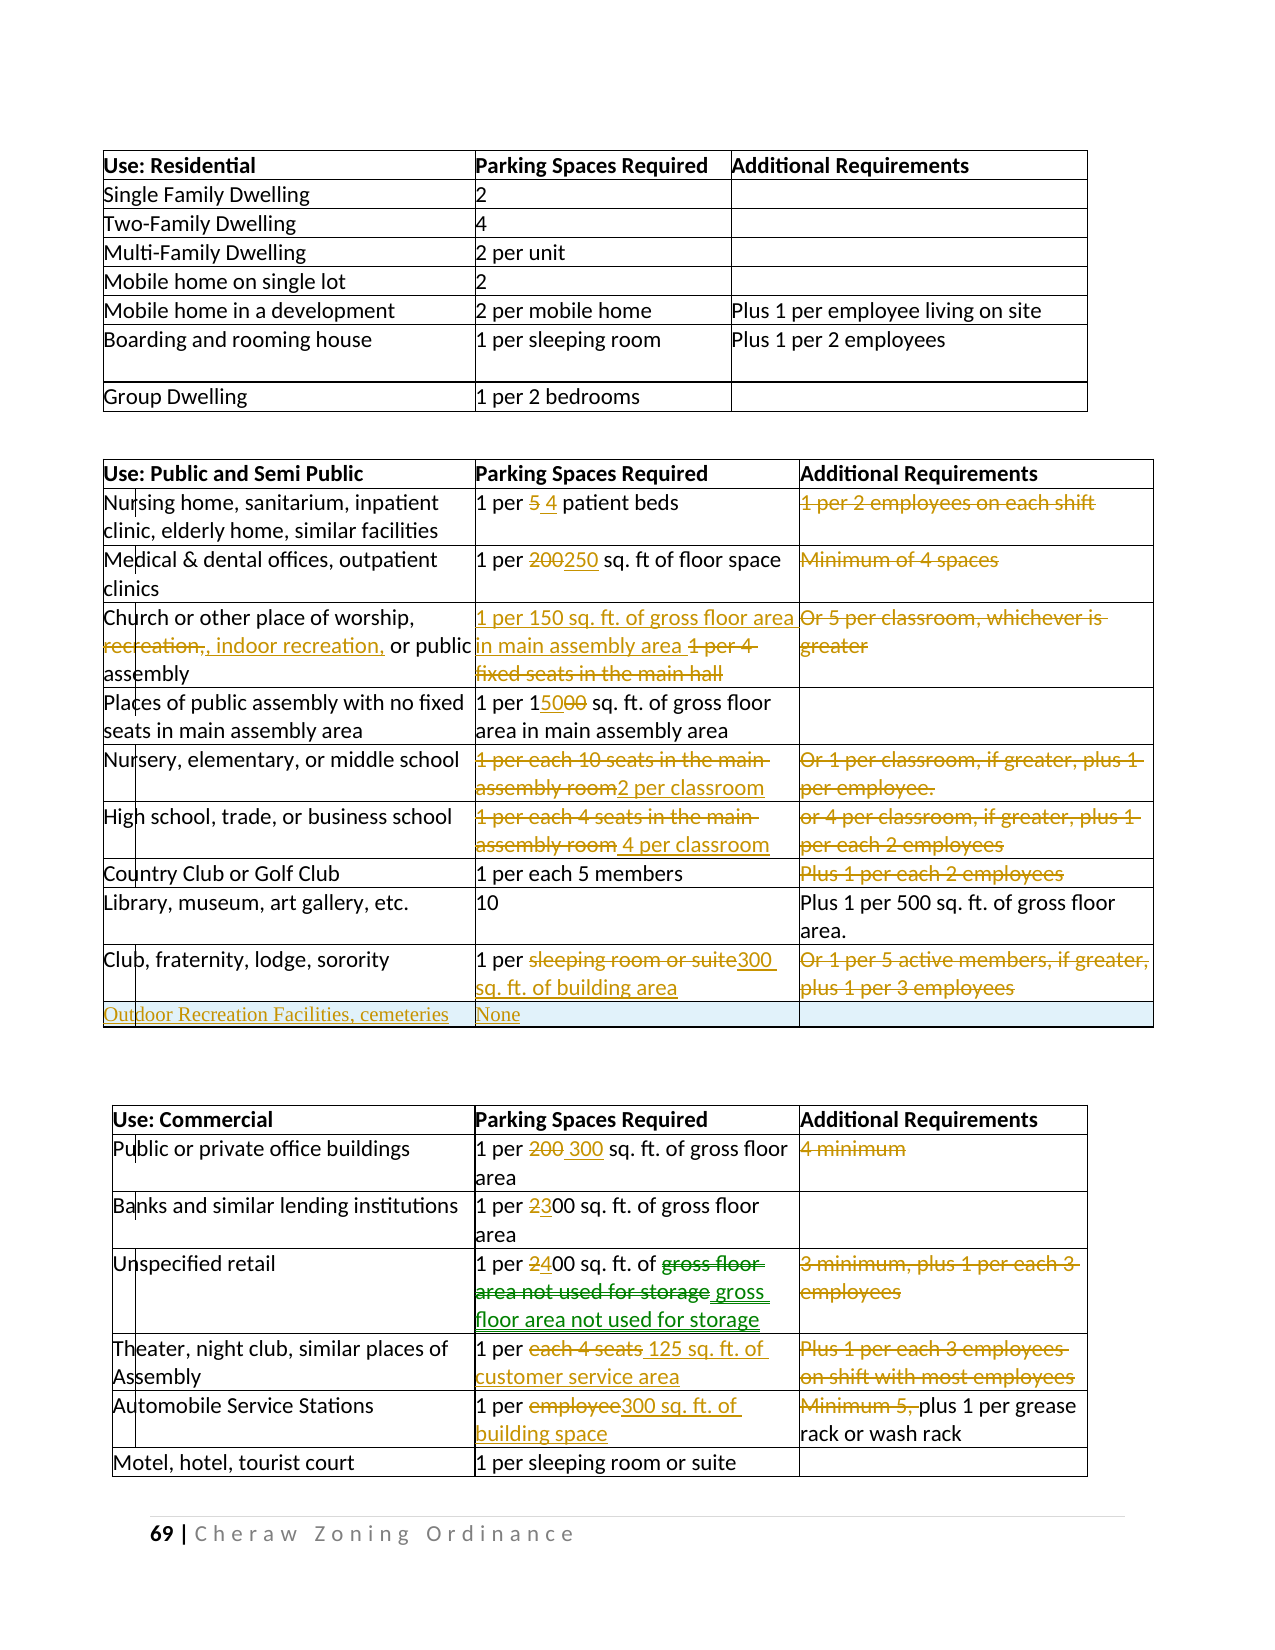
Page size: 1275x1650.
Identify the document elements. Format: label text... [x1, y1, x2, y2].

table_cell Automobile Service Stations [136, 1391, 474, 1447]
table_cell 2 per mobile home [476, 296, 731, 324]
table_cell [800, 546, 1153, 602]
table_cell Single Family Dwelling [104, 180, 475, 208]
table_header Use: Public and Semi Public [104, 460, 475, 487]
table_cell [732, 267, 1087, 295]
table_cell Places of public assembly with no fixed seats in main assembly area [104, 688, 475, 744]
table_cell Group Dwelling [104, 383, 475, 411]
table_cell 1 per [476, 1391, 799, 1447]
table_cell 2 [476, 267, 731, 295]
table_cell 1 per sq. ft. of gross floor area [476, 1135, 799, 1191]
table_header Parking Spaces Required [476, 460, 799, 487]
table_cell 1 per patient beds [476, 489, 799, 544]
table_cell plus 1 per grease rack or wash rack [800, 1391, 1087, 1447]
table_cell 1 per 2 bedrooms [476, 383, 731, 411]
table_cell [800, 1192, 1087, 1248]
table_header Additional Requirements [800, 1106, 1087, 1133]
table_cell [732, 180, 1087, 208]
table_cell 1 per 1 sq. ft. of gross floor area in main assembly area [476, 688, 799, 744]
table_cell [800, 1135, 1087, 1191]
table_header Additional Requirements [800, 460, 1153, 487]
table_cell Nursing home, sanitarium, inpatient clinic, elderly home, similar facilities [104, 489, 475, 544]
table_cell Motel, hotel, tourist court [113, 1448, 474, 1476]
table_cell [732, 209, 1087, 237]
table_cell Country Club or Golf Club [136, 859, 475, 887]
table_cell [800, 945, 1153, 1001]
table_cell Mobile home in a development [104, 296, 475, 324]
table_cell 2 per unit [476, 238, 731, 266]
table_cell 1 per [476, 945, 799, 1001]
table_cell Library, museum, art gallery, etc. [104, 888, 475, 944]
table_header Parking Spaces Required [476, 151, 731, 179]
table_cell [732, 238, 1087, 266]
table_cell Mobile home on single lot [104, 267, 475, 295]
table_cell Unspecified retail [136, 1249, 474, 1333]
table_cell Unspecified retail [113, 1249, 135, 1333]
table_cell Banks and similar lending institutions [113, 1192, 474, 1248]
table_cell Plus 1 per employee living on site [732, 296, 1087, 324]
table_cell Club, fraternity, lodge, sorority [136, 945, 475, 1001]
table_cell 1 per [476, 1334, 799, 1390]
table_cell 10 [476, 888, 799, 944]
table_cell [800, 489, 1153, 544]
table_cell Multi-Family Dwelling [104, 238, 475, 266]
table_cell Theater, night club, similar places of Assembly [136, 1334, 474, 1390]
table_cell 1 per 00 sq. ft. of gross floor area [476, 1192, 799, 1248]
table_cell [476, 603, 799, 627]
table_cell [800, 859, 1153, 887]
table_header Additional Requirements [732, 151, 1087, 179]
table_cell 1 per each 5 members [476, 859, 799, 887]
table_cell Church or other place of worship, or public assembly [136, 603, 475, 687]
table_cell 1 per sq. ft of floor space [476, 546, 799, 602]
table_cell Medical & dental offices, outpatient clinics [104, 546, 475, 602]
table_header Parking Spaces Required [476, 1106, 799, 1133]
table_cell 1 per sleeping room or suite [476, 1448, 799, 1476]
table_cell [800, 802, 1153, 858]
table_cell Plus 1 per 2 employees [732, 325, 1087, 381]
table_cell [800, 1334, 1087, 1390]
table_cell Public or private office buildings [113, 1135, 474, 1191]
table_cell 4 [476, 209, 731, 237]
table_cell Plus 1 per 500 sq. ft. of gross floor area. [800, 888, 1153, 944]
table_cell [800, 745, 1153, 801]
table_cell Boarding and rooming house [104, 325, 475, 381]
table_cell 2 [476, 180, 731, 208]
table_cell [800, 1249, 1087, 1333]
table_cell [476, 802, 799, 858]
table_cell [800, 688, 1153, 744]
table_cell Nursery, elementary, or middle school [136, 745, 475, 801]
table_cell [800, 603, 1153, 687]
table_cell [800, 1448, 1087, 1476]
table_header Use: Commercial [113, 1106, 474, 1133]
table_header Use: Residential [104, 151, 475, 179]
table_cell [476, 745, 799, 801]
table_cell Two-Family Dwelling [104, 209, 475, 237]
table_cell High school, trade, or business school [136, 802, 475, 858]
table_cell 1 per sleeping room [476, 325, 731, 381]
table_cell 1 per 00 sq. ft. of [476, 1249, 799, 1333]
table_cell [732, 383, 1087, 411]
table_cell [476, 628, 799, 687]
